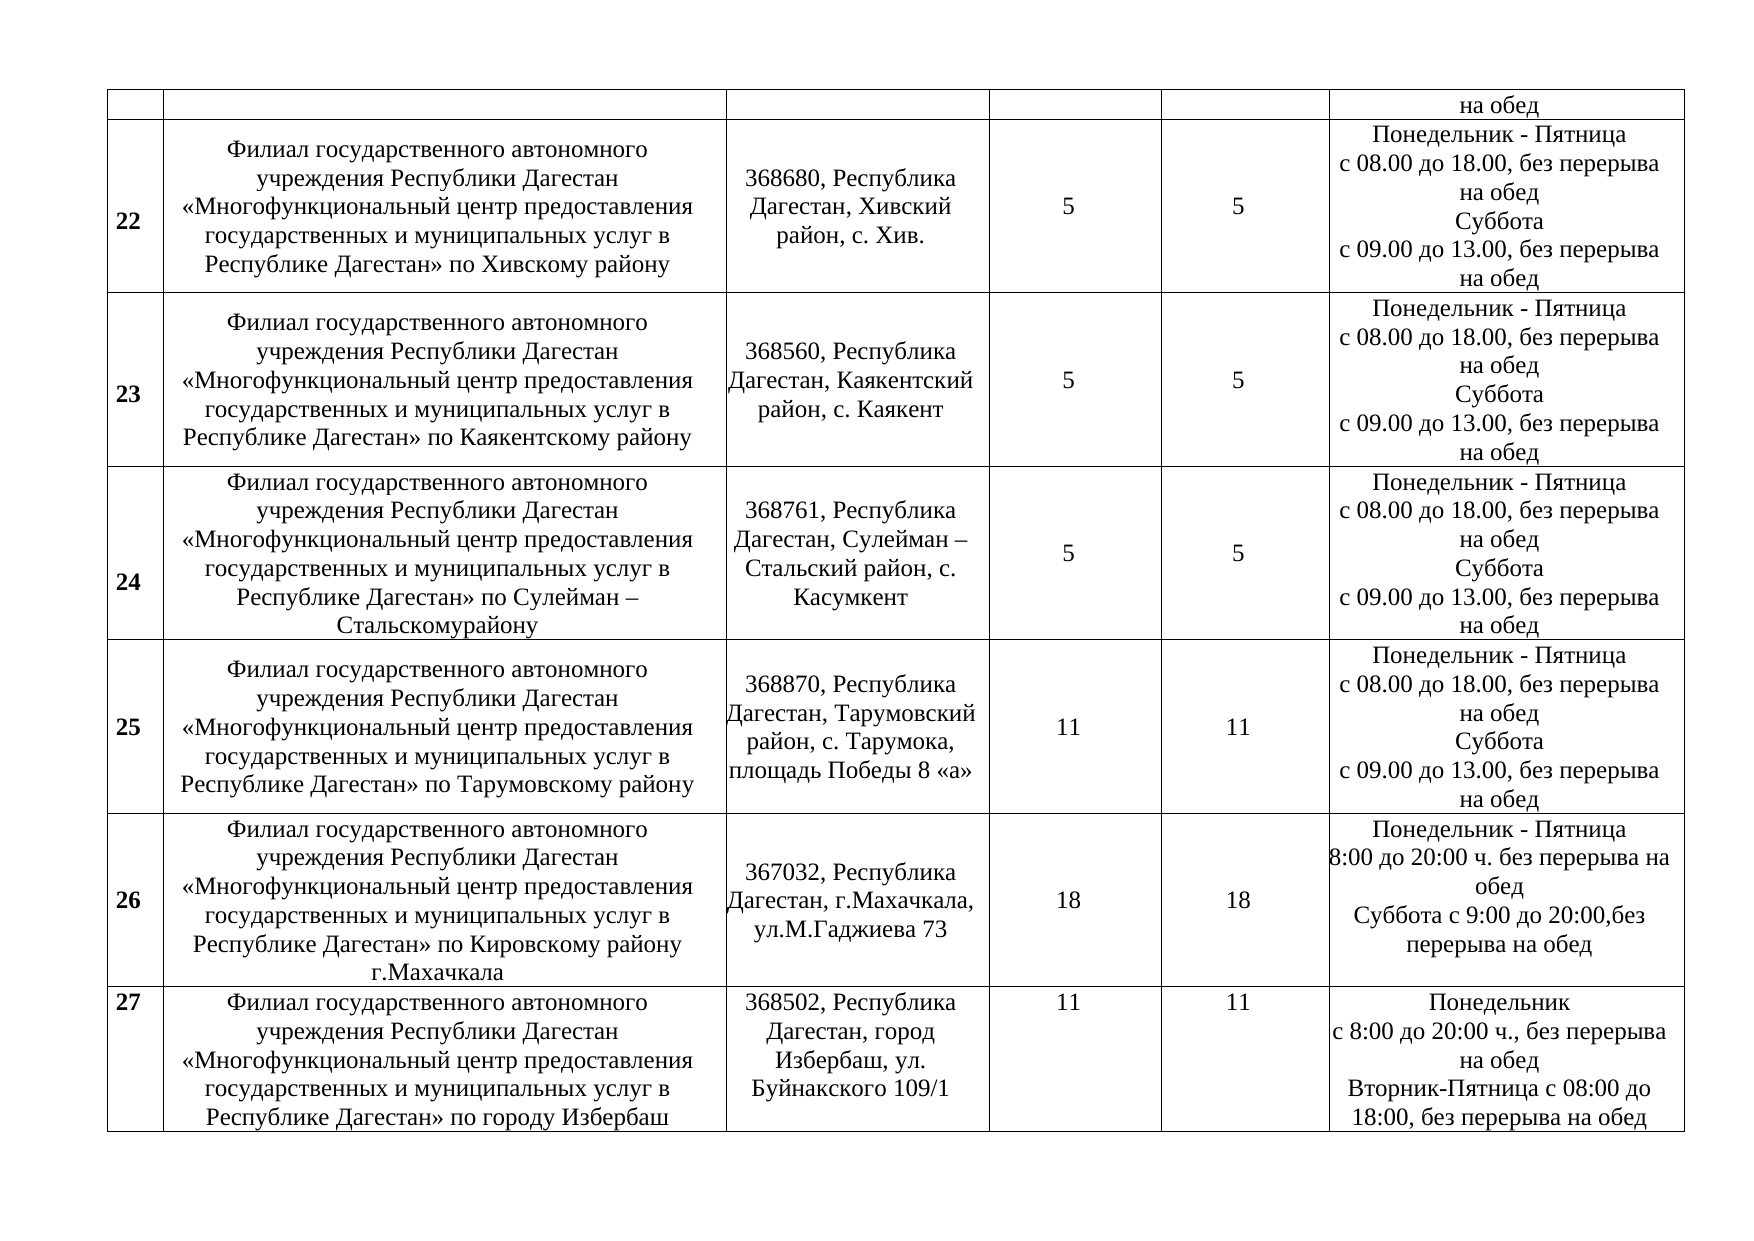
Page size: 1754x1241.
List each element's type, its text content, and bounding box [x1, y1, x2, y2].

table_cell 11 [990, 987, 1161, 1131]
table_cell 368680, Республика Дагестан, Хивский район, с. Хив. [727, 120, 989, 292]
table_cell 5 [1162, 293, 1329, 466]
table_cell Понедельник - Пятница 8:00 до 20:00 ч. без перерыва на обед Суббота с 9:00 до 20:00,без перерыва на обед [1330, 814, 1684, 986]
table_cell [1330, 90, 1684, 118]
table_cell Филиал государственного автономного учреждения Республики Дагестан «Многофункциональный центр предоставления государственных и муниципальных услуг в Республике Дагестан» по Сулейман – Стальскомурайону [164, 467, 336, 639]
table_cell 21 [108, 90, 163, 118]
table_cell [727, 90, 989, 118]
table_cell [164, 987, 726, 1131]
table_cell 368761, Республика Дагестан, Сулейман –Стальский район, с. Касумкент [727, 467, 989, 639]
table_cell 367032, Республика Дагестан, г.Махачкала, ул.М.Гаджиева 73 [727, 814, 989, 986]
table_cell Понедельник - Пятница с 08.00 до 18.00, без перерыва на обед Суббота с 09.00 до 13.00, без перерыва на обед [1330, 293, 1684, 466]
table_cell Понедельник - Пятница с 08.00 до 18.00, без перерыва на обед Суббота с 09.00 до 13.00, без перерыва на обед [1330, 467, 1684, 639]
table_cell 11 [1162, 987, 1329, 1131]
table_cell 11 [990, 640, 1161, 813]
table_cell 27 [108, 987, 163, 1131]
table_cell 25 [108, 640, 163, 813]
table_cell Филиал государственного автономного учреждения Республики Дагестан «Многофункциональный центр предоставления государственных и муниципальных услуг в Республике Дагестан» по Кировскому району г.Махачкала [164, 814, 726, 986]
table_cell Филиал государственного автономного учреждения Республики Дагестан «Многофункциональный центр предоставления государственных и муниципальных услуг в Республике Дагестан» по Тарумовскому району [164, 640, 726, 813]
table_cell 18 [1162, 814, 1329, 986]
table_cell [164, 90, 726, 118]
table_cell 368560, Республика Дагестан, Каякентский район, с. Каякент [727, 293, 989, 466]
table_cell 26 [108, 814, 163, 986]
table_cell 23 [108, 293, 163, 466]
table_cell Филиал государственного автономного учреждения Республики Дагестан «Многофункциональный центр предоставления государственных и муниципальных услуг в Республике Дагестан» по Каякентскому району [164, 293, 726, 466]
table_cell 5 [1162, 90, 1329, 118]
table_cell 5 [990, 293, 1161, 466]
table_cell 5 [1162, 467, 1329, 639]
table_cell 5 [990, 120, 1161, 292]
table_cell 18 [990, 814, 1161, 986]
table_cell Понедельник - Пятница с 08.00 до 18.00, без перерыва на обед Суббота с 09.00 до 13.00, без перерыва на обед [1330, 120, 1684, 292]
table_cell Филиал государственного автономного учреждения Республики Дагестан «Многофункциональный центр предоставления государственных и муниципальных услуг в Республике Дагестан» по Хивскому району [164, 120, 726, 292]
table_cell 5 [990, 90, 1161, 118]
table_cell 368870, Республика Дагестан, Тарумовский район, с. Тарумока, площадь Победы 8 «а» [727, 640, 989, 813]
table_cell 11 [1162, 640, 1329, 813]
table_cell 5 [990, 467, 1161, 639]
table_cell Филиал государственного автономного учреждения Республики Дагестан «Многофункциональный центр предоставления государственных и муниципальных услуг в Республике Дагестан» по Сулейман – Стальскомурайону [538, 467, 726, 639]
table_cell 24 [108, 467, 163, 639]
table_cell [727, 987, 989, 1131]
table_cell 5 [1162, 120, 1329, 292]
table_cell Понедельник - Пятница с 08.00 до 18.00, без перерыва на обед Суббота с 09.00 до 13.00, без перерыва на обед [1330, 640, 1684, 813]
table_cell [1330, 987, 1684, 1131]
table_cell 22 [108, 120, 163, 292]
